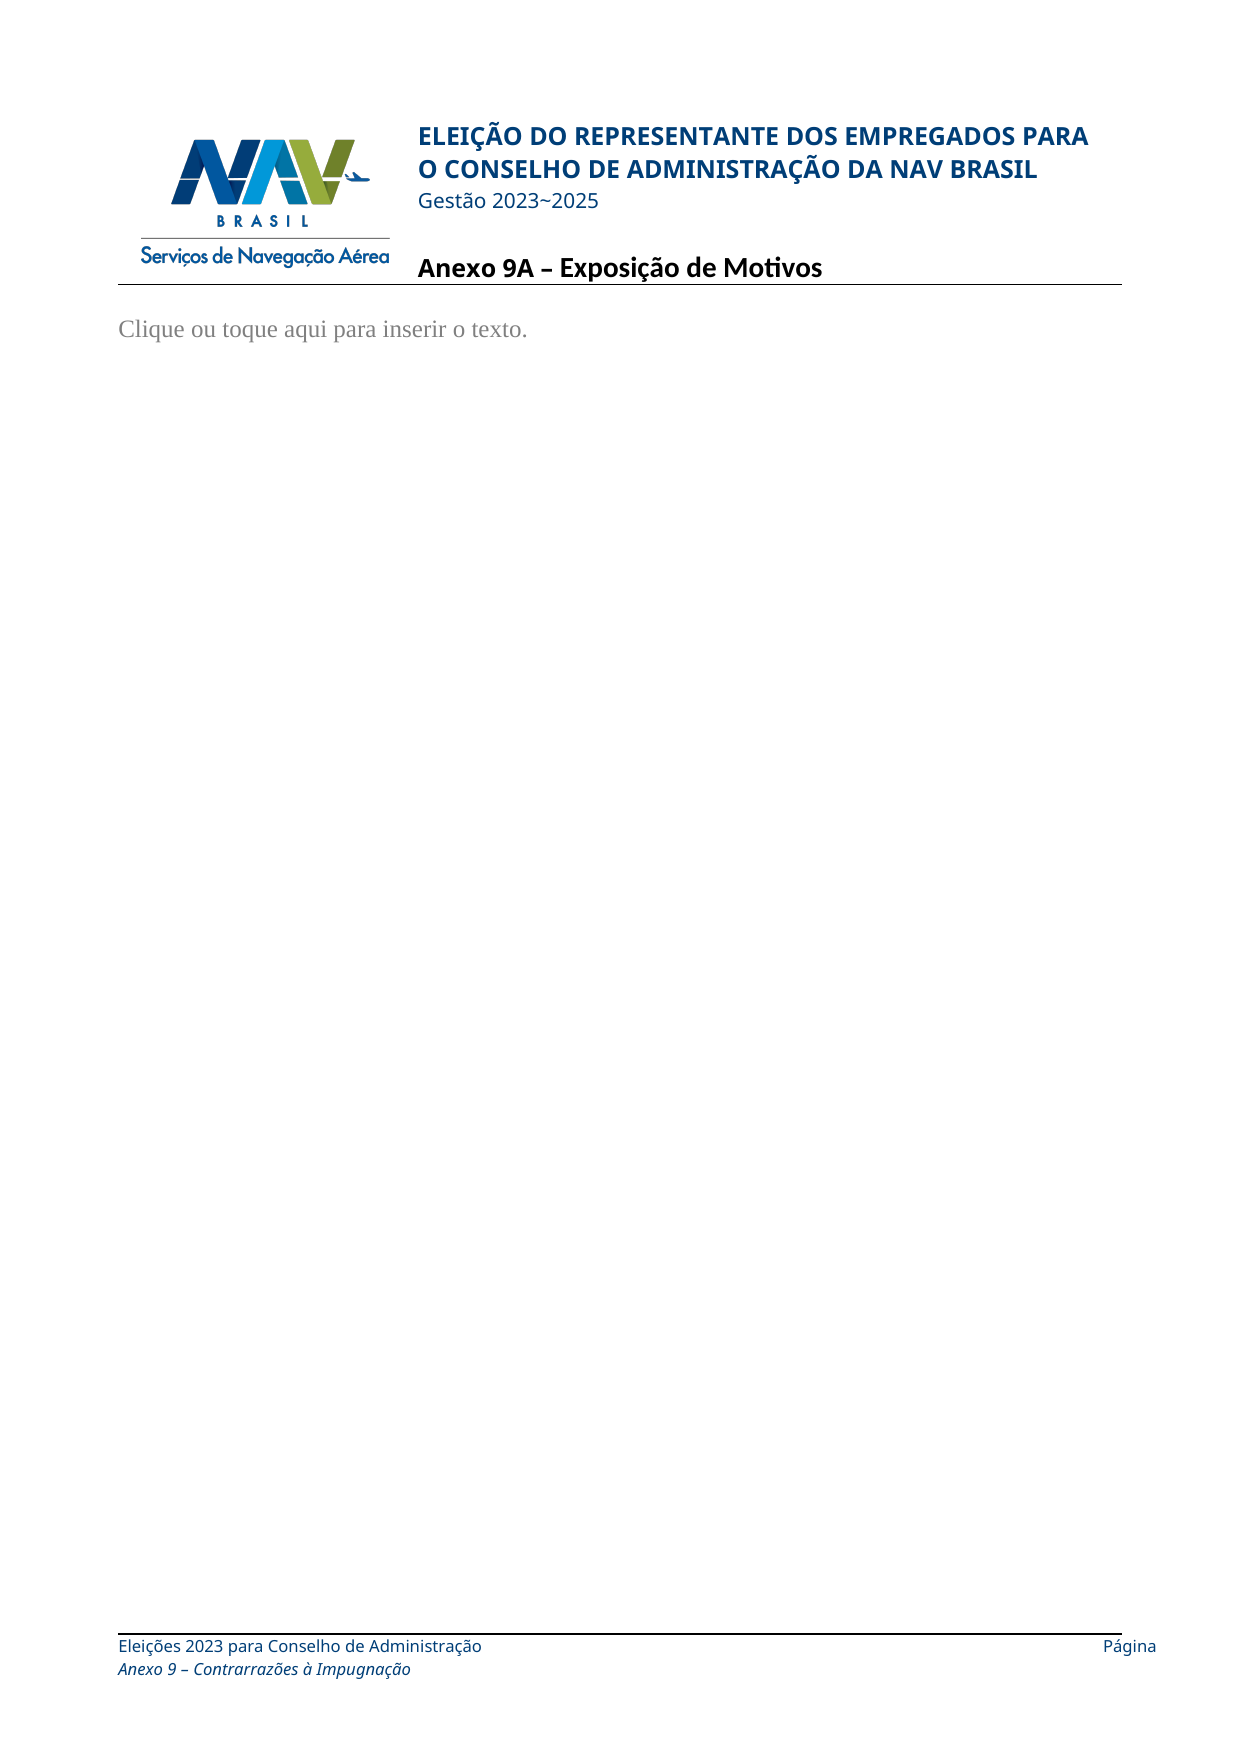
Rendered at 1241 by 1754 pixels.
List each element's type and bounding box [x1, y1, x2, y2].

picture [129, 131, 395, 271]
